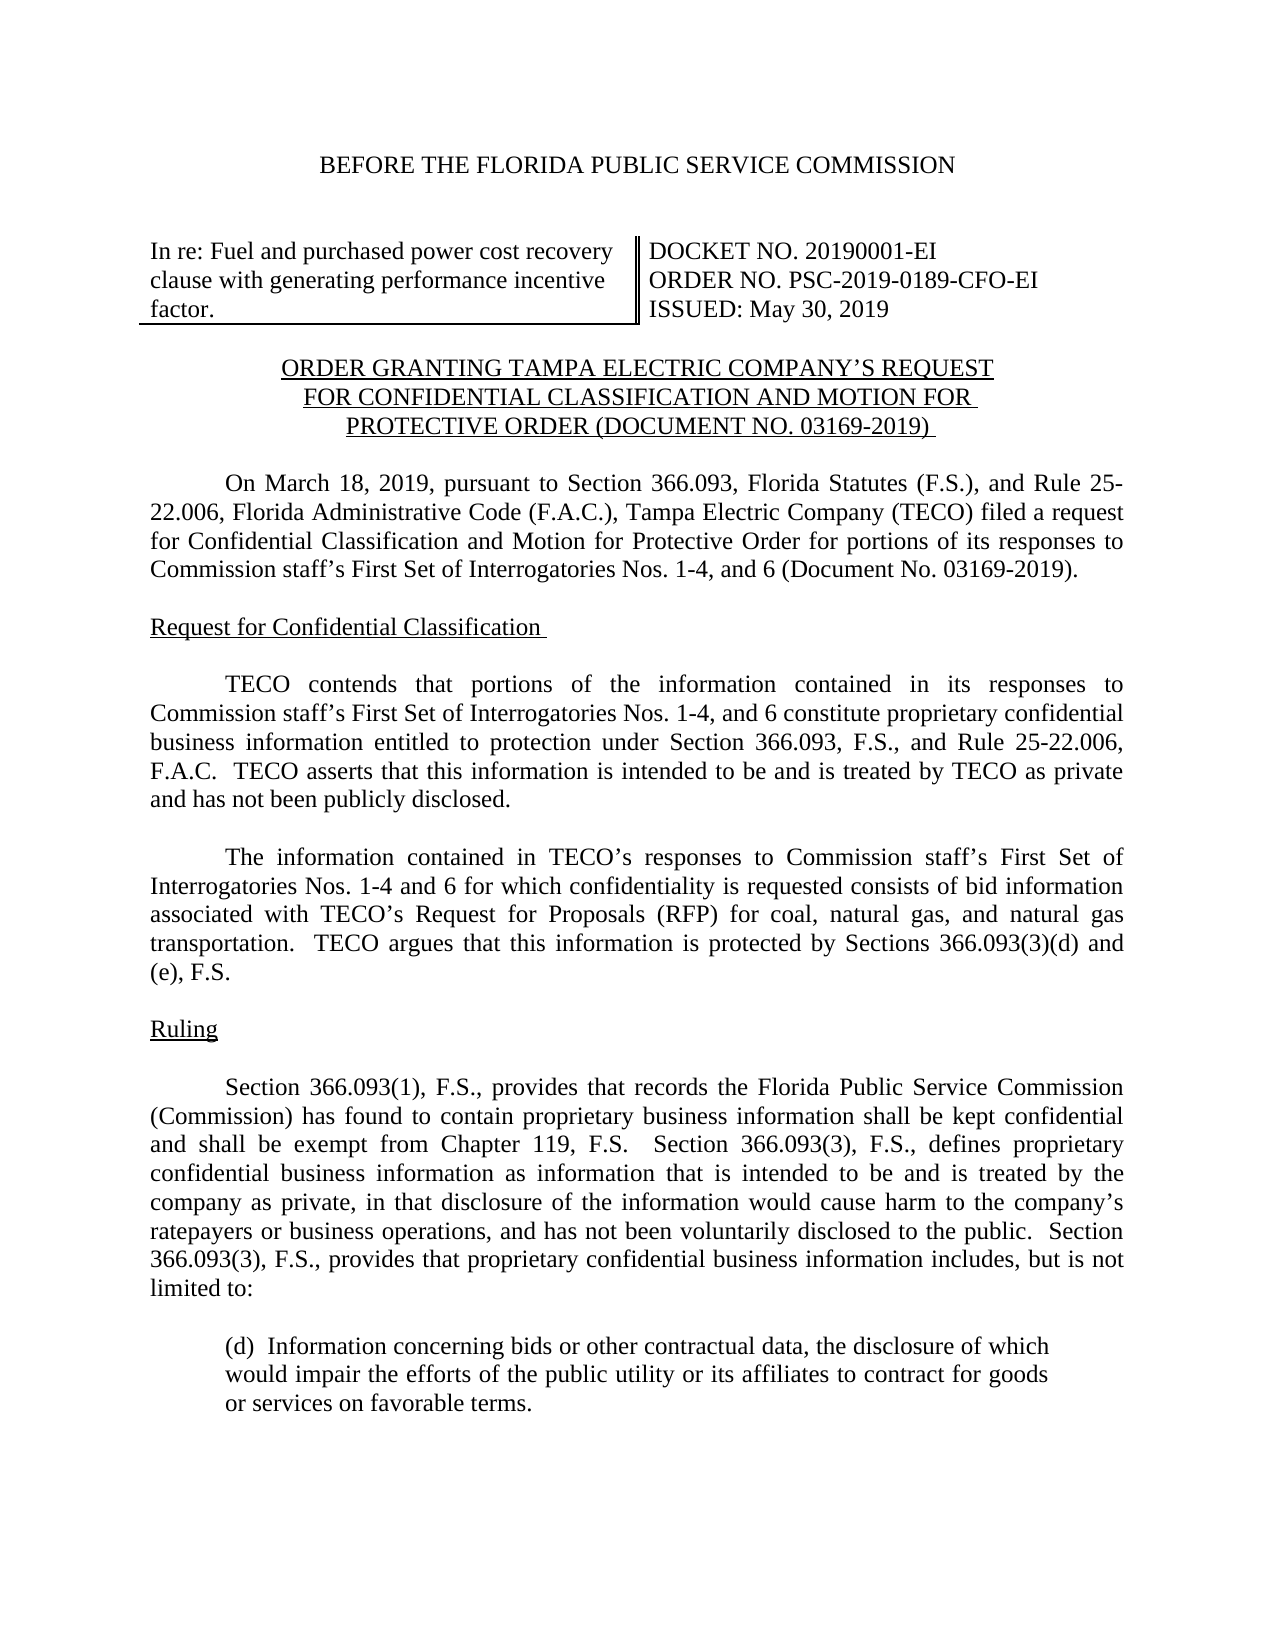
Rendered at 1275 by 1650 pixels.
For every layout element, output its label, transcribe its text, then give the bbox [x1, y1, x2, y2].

text The information contained in TECO’s responses to Commission staff’s First Set of Interrogatories Nos. 1-4 and 6 for which confidentiality is requested consists of bid information associated with TECO’s Request for Proposals (RFP) for coal, natural gas, and natural gas transportation. TECO argues that this information is protected by Sections 366.093(3)(d) and (e), F.S. [150, 842, 1125, 986]
text Request for Confidential Classification [150, 612, 1125, 641]
text Section 366.093(1), F.S., provides that records the Florida Public Service Commission (Commission) has found to contain proprietary business information shall be kept confidential and shall be exempt from Chapter 119, F.S. Section 366.093(3), F.S., defines proprietary confidential business information as information that is intended to be and is treated by the company as private, in that disclosure of the information would cause harm to the company’s ratepayers or business operations, and has not been voluntarily disclosed to the public. Section 366.093(3), F.S., provides that proprietary confidential business information includes, but is not limited to: [150, 1072, 1125, 1302]
table_header DOCKET NO. 20190001-EI ORDER NO. PSC-2019-0189-CFO-EI ISSUED: May 30, 2019 [640, 236, 1136, 322]
text PROTECTIVE ORDER (DOCUMENT NO. 03169-2019) [150, 411, 1125, 439]
text ORDER GRANTING TAMPA ELECTRIC COMPANY’S REQUEST [150, 353, 1125, 382]
table_header In re: Fuel and purchased power cost recovery clause with generating performance incentive factor. [139, 236, 635, 322]
text TECO contends that portions of the information contained in its responses to Commission staff’s First Set of Interrogatories Nos. 1-4, and 6 constitute proprietary confidential business information entitled to protection under Section 366.093, F.S., and Rule 25-22.006, F.A.C. TECO asserts that this information is intended to be and is treated by TECO as private and has not been publicly disclosed. [150, 669, 1125, 813]
text (d) Information concerning bids or other contractual data, the disclosure of which would impair the efforts of the public utility or its affiliates to contract for goods or services on favorable terms. [150, 1331, 1050, 1417]
text Ruling [150, 1014, 1125, 1043]
text On March 18, 2019, pursuant to Section 366.093, Florida Statutes (F.S.), and Rule 25-22.006, Florida Administrative Code (F.A.C.), Tampa Electric Company (TECO) filed a request for Confidential Classification and Motion for Protective Order for portions of its responses to Commission staff’s First Set of Interrogatories Nos. 1-4, and 6 (Document No. 03169-2019). [150, 468, 1125, 583]
text FOR CONFIDENTIAL CLASSIFICATION AND MOTION FOR [150, 382, 1125, 411]
subtitle BEFORE THE FLORIDA PUBLIC SERVICE COMMISSION [150, 150, 1125, 179]
